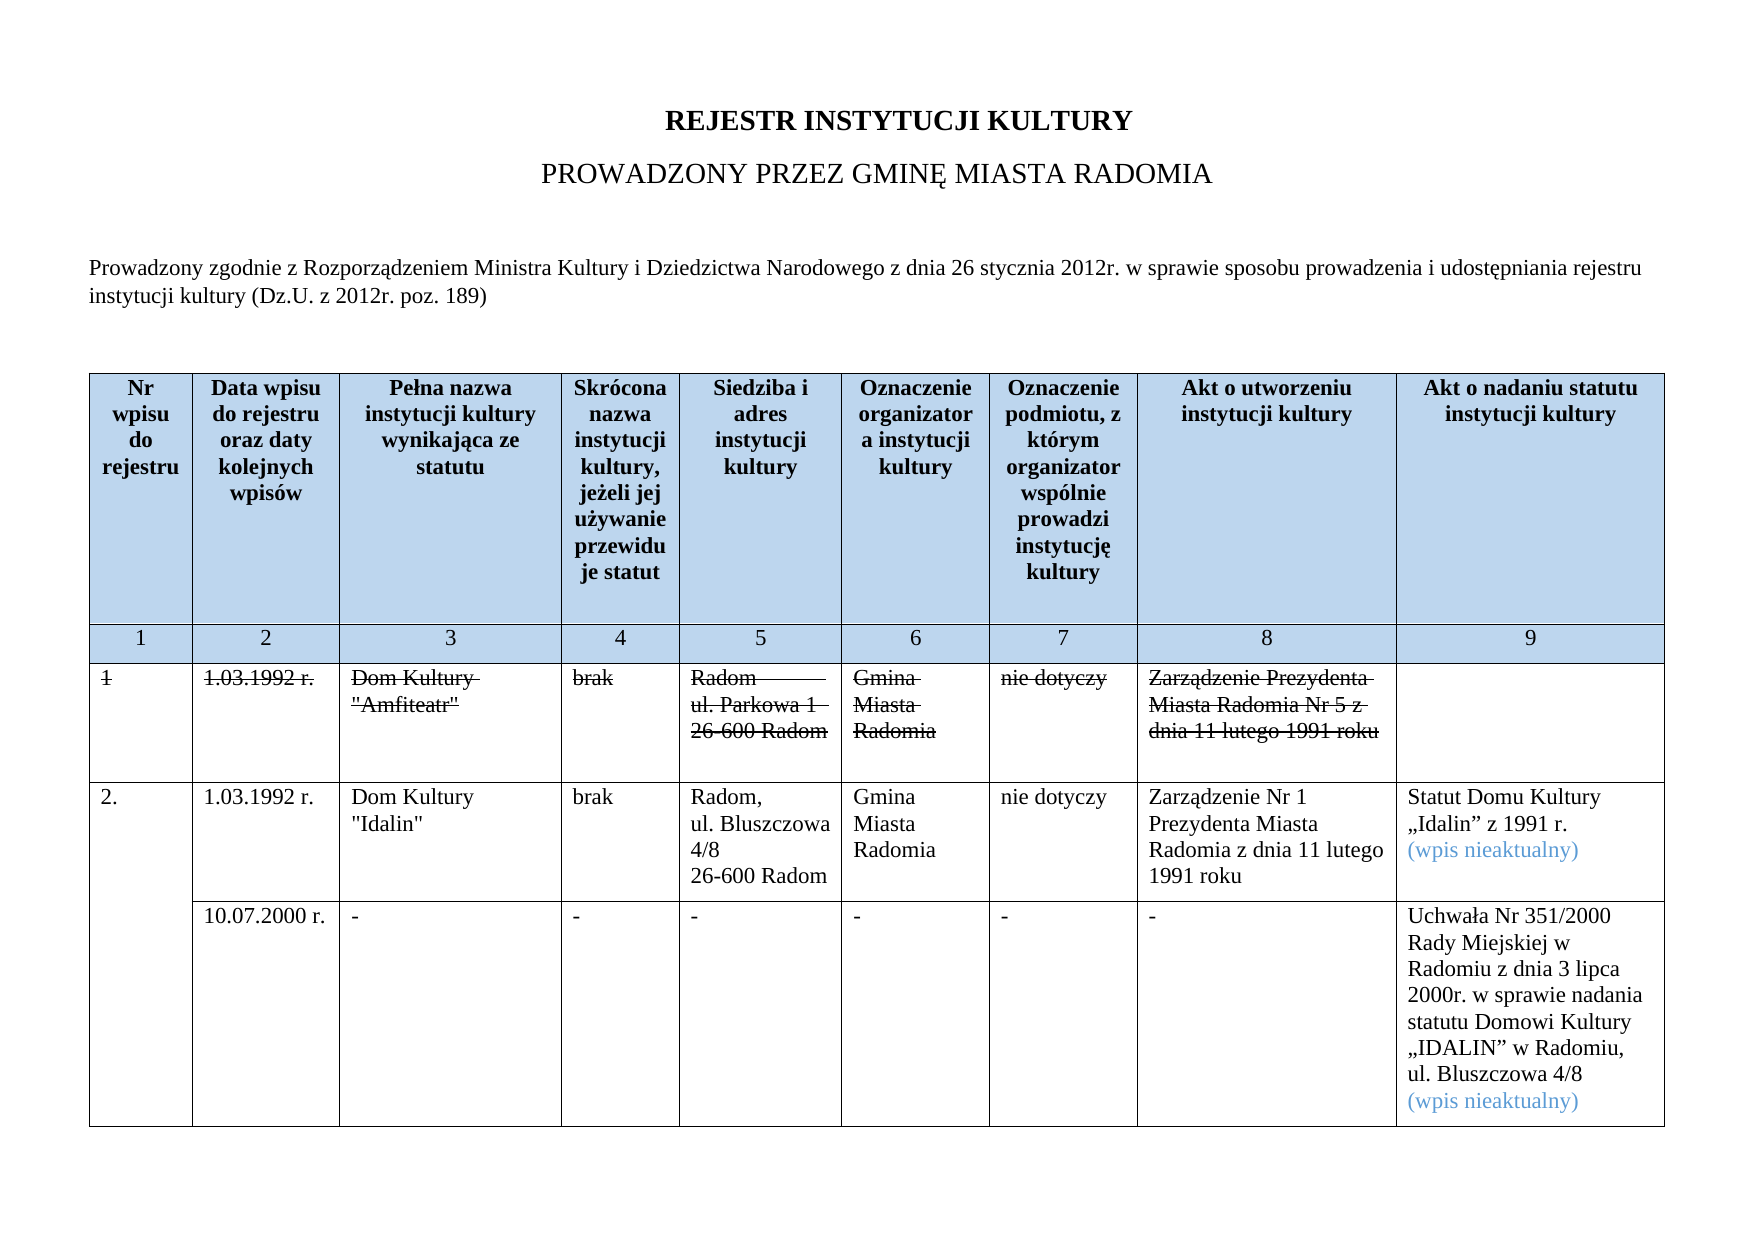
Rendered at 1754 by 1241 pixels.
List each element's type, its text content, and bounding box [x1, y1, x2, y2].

table_header Oznaczenie organizatora instytucji kultury [842, 374, 989, 623]
table_cell Uchwała Nr 351/2000 Rady Miejskiej w Radomiu z dnia 3 lipca 2000r. w sprawie nadania statutu Domowi Kultury „IDALIN” w Radomiu, ul. Bluszczowa 4/8 (wpis nieaktualny) [1397, 902, 1664, 1126]
table_cell Gmina Miasta Radomia [842, 783, 989, 901]
table_cell 10.07.2000 r. [193, 902, 339, 1126]
text PROWADZONY PRZEZ GMINĘ MIASTA RADOMIA [89, 156, 1665, 190]
table_cell 8 [1138, 625, 1396, 663]
table_cell - [990, 902, 1137, 1126]
table_cell Statut Domu Kultury „Idalin” z 1991 r. (wpis nieaktualny) [1397, 783, 1664, 901]
table_cell Zarządzenie Prezydenta Miasta Radomia Nr 5 z dnia 11 lutego 1991 roku [1138, 664, 1396, 782]
table_cell 1.03.1992 r. [193, 664, 339, 782]
table_header Siedziba i adres instytucji kultury [680, 374, 841, 623]
table_header Data wpisu do rejestru oraz daty kolejnych wpisów [193, 374, 339, 623]
text Prowadzony zgodnie z Rozporządzeniem Ministra Kultury i Dziedzictwa Narodowego z dnia 26 stycznia 2012r. w sprawie sposobu prowadzenia i udostępniania rejestru instytucji kultury (Dz.U. z 2012r. poz. 189) [89, 254, 1665, 309]
table_cell 6 [842, 625, 989, 663]
table_header Pełna nazwa instytucji kultury wynikająca ze statutu [340, 374, 561, 623]
table_cell nie dotyczy [990, 664, 1137, 782]
table_cell 2. [90, 783, 192, 1126]
table_cell Gmina Miasta Radomia [842, 664, 989, 782]
table_cell 1.03.1992 r. [193, 783, 339, 901]
table_cell - [1138, 902, 1396, 1126]
table_cell [1397, 664, 1664, 782]
table_cell - [680, 902, 841, 1126]
table_cell 2 [193, 625, 339, 663]
table_cell Dom Kultury "Amfiteatr" [340, 664, 561, 782]
table_cell 7 [990, 625, 1137, 663]
table_cell 3 [340, 625, 561, 663]
table_cell 1 [90, 625, 192, 663]
table_cell - [340, 902, 561, 1126]
table_cell Dom Kultury "Idalin" [340, 783, 561, 901]
table_cell Radom, ul. Bluszczowa 4/8 26-600 Radom [680, 783, 841, 901]
table_cell - [562, 902, 679, 1126]
table_cell 4 [562, 625, 679, 663]
table_header Oznaczenie podmiotu, z którym organizator wspólnie prowadzi instytucję kultury [990, 374, 1137, 623]
table_cell nie dotyczy [990, 783, 1137, 901]
table_cell - [842, 902, 989, 1126]
table_cell 1 [90, 664, 192, 782]
text REJESTR INSTYTUCJI KULTURY [89, 103, 1710, 137]
table_cell Zarządzenie Nr 1 Prezydenta Miasta Radomia z dnia 11 lutego 1991 roku [1138, 783, 1396, 901]
table_header Skrócona nazwa instytucji kultury, jeżeli jej używanie przewiduje statut [562, 374, 679, 623]
table_header Akt o nadaniu statutu instytucji kultury [1397, 374, 1664, 623]
table_cell 5 [680, 625, 841, 663]
table_cell Radom ul. Parkowa 1 26-600 Radom [680, 664, 841, 782]
table_cell brak [562, 783, 679, 901]
table_header Akt o utworzeniu instytucji kultury [1138, 374, 1396, 623]
table_header Nr wpisu do rejestru [90, 374, 192, 623]
table_cell brak [562, 664, 679, 782]
table_cell 9 [1397, 625, 1664, 663]
